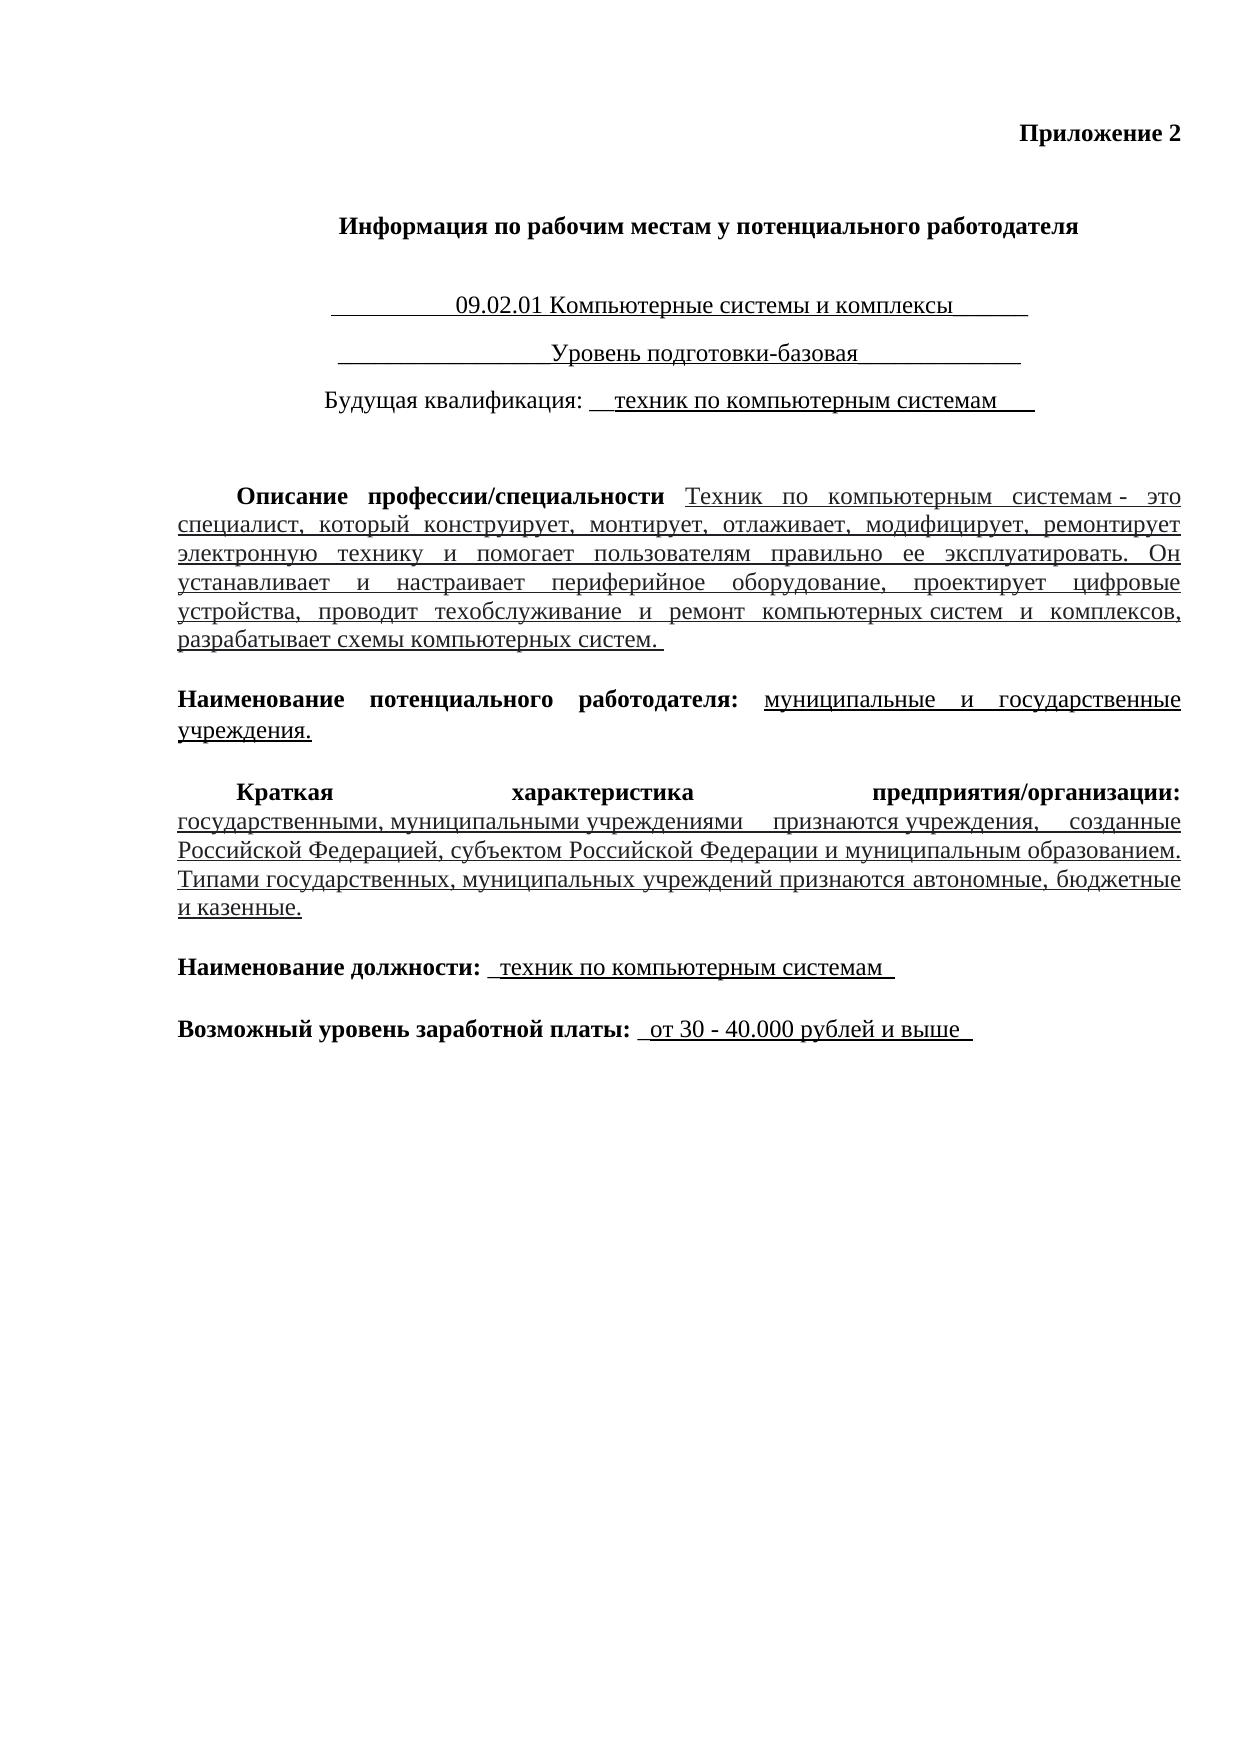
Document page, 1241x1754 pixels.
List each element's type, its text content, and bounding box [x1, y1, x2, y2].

text Будущая квалификация: __техник по компьютерным системам___ [118, 385, 1181, 414]
list Описание профессии/специальности Техник по компьютерным системам - это специалист, который конструирует, монтирует, отлаживает, модифицирует, ремонтирует электронную технику и помогает пользователям правильно ее эксплуатировать. Он устанавливает и настраивает периферийное оборудование, проектирует цифровые устройства, проводит техобслуживание и ремонт компьютерных систем и комплексов, разрабатывает схемы компьютерных систем. [177, 622, 1181, 653]
text _________________Уровень подготовки-базовая_____________ [118, 338, 1181, 366]
list Краткая характеристика предприятия/организации: государственными, муниципальными учреждениями признаются учреждения, созданные Российской Федерацией, субъектом Российской Федерации и муниципальным образованием. Типами государственных, муниципальных учреждений признаются автономные, бюджетные и казенные. [177, 890, 1181, 921]
list Наименование должности: _техник по компьютерным системам_ [118, 952, 1181, 981]
list Приложение 2 [177, 118, 1181, 147]
list Возможный уровень заработной платы: _от 30 - 40.000 рублей и выше_ [118, 1014, 1181, 1043]
text 09.02.01 Компьютерные системы и комплексы______ [118, 290, 1181, 319]
list Описание профессии/специальности Техник по компьютерным системам - это специалист, который конструирует, монтирует, отлаживает, модифицирует, ремонтирует электронную технику и помогает пользователям правильно ее эксплуатировать. Он устанавливает и настраивает периферийное оборудование, проектирует цифровые устройства, проводит техобслуживание и ремонт компьютерных систем и комплексов, разрабатывает схемы компьютерных систем. [177, 481, 1181, 510]
list Краткая характеристика предприятия/организации: государственными, муниципальными учреждениями признаются учреждения, созданные Российской Федерацией, субъектом Российской Федерации и муниципальным образованием. Типами государственных, муниципальных учреждений признаются автономные, бюджетные и казенные. [177, 777, 1181, 806]
list Наименование потенциального работодателя: муниципальные и государственные учреждения. [177, 684, 1181, 744]
list Информация по рабочим местам у потенциального работодателя [177, 211, 1181, 240]
